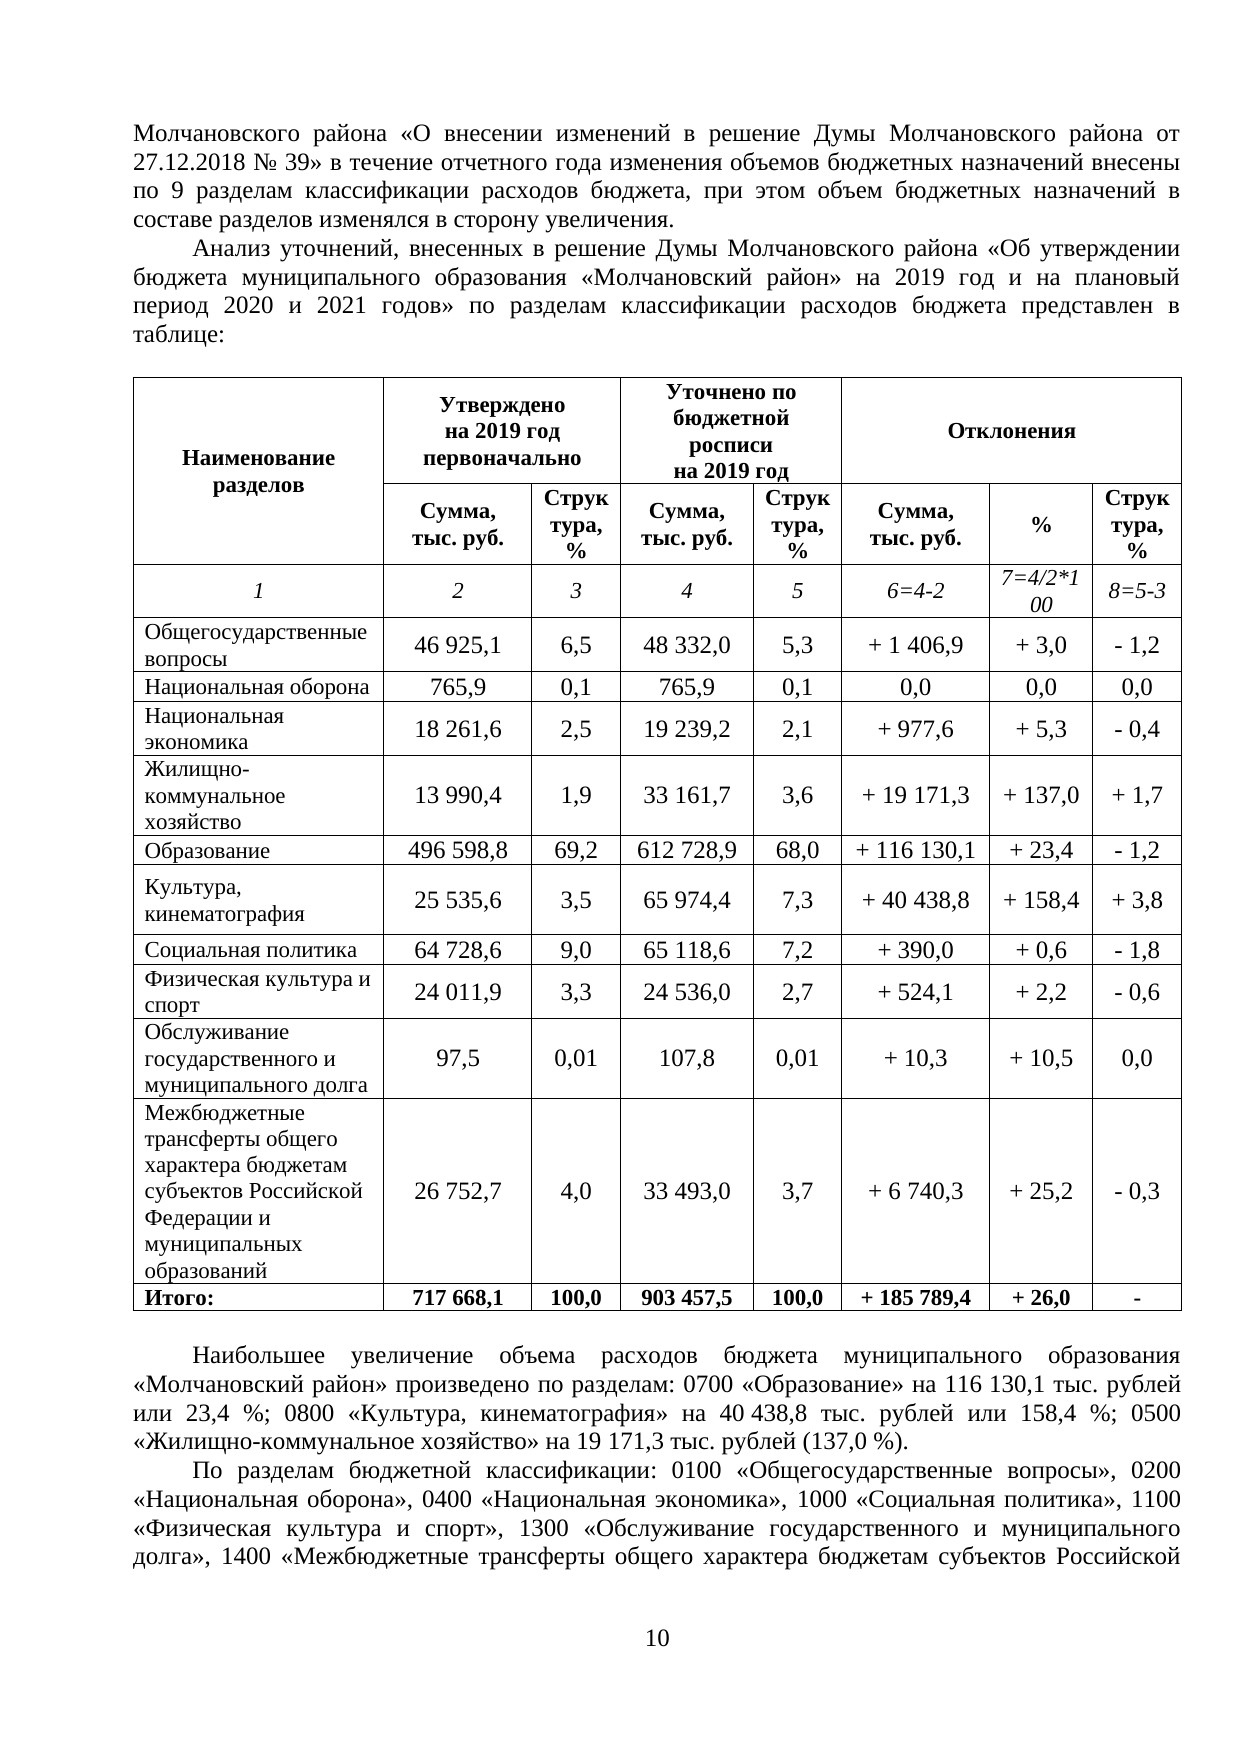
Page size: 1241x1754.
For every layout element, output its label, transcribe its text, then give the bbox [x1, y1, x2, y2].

table_header Наименование разделов [134, 378, 383, 563]
table_cell 13 990,4 [384, 756, 531, 834]
table_cell 496 598,8 [384, 836, 531, 864]
table_cell + 0,6 [990, 935, 1092, 964]
table_cell + 23,4 [990, 836, 1092, 864]
table_cell Общегосударственные вопросы [134, 618, 383, 671]
table_cell + 158,4 [990, 865, 1092, 934]
table_cell Физическая культура и спорт [134, 965, 383, 1017]
table_cell - 0,3 [1093, 1099, 1181, 1283]
table_cell 4,0 [532, 1099, 620, 1283]
table_cell 0,0 [842, 672, 989, 701]
table_cell Жилищно-коммунальное хозяйство [134, 756, 383, 834]
table_cell + 524,1 [842, 965, 989, 1017]
table_cell 24 011,9 [384, 965, 531, 1017]
table_cell 18 261,6 [384, 702, 531, 754]
table_cell + 185 789,4 [842, 1284, 989, 1310]
table_header Утверждено на 2019 год первоначально [384, 378, 620, 483]
table_cell % [990, 484, 1092, 563]
table_cell 3,6 [754, 756, 841, 834]
table_cell Межбюджетные трансферты общего характера бюджетам субъектов Российской Федерации и муниципальных образований [134, 1099, 383, 1283]
table_cell 107,8 [621, 1019, 753, 1097]
table_cell 33 161,7 [621, 756, 753, 834]
table_cell + 1,7 [1093, 756, 1181, 834]
table_cell 7,3 [754, 865, 841, 934]
table_cell 3,3 [532, 965, 620, 1017]
table_cell + 1 406,9 [842, 618, 989, 671]
table_cell 2,5 [532, 702, 620, 754]
table_cell - 1,8 [1093, 935, 1181, 964]
table_cell 68,0 [754, 836, 841, 864]
table_cell + 3,0 [990, 618, 1092, 671]
table_cell + 5,3 [990, 702, 1092, 754]
table_cell + 3,8 [1093, 865, 1181, 934]
table_cell - 0,6 [1093, 965, 1181, 1017]
table_cell 64 728,6 [384, 935, 531, 964]
table_cell 6=4-2 [842, 565, 989, 617]
table_cell 717 668,1 [384, 1284, 531, 1310]
table_cell 33 493,0 [621, 1099, 753, 1283]
table_cell 0,0 [1093, 672, 1181, 701]
table_cell 9,0 [532, 935, 620, 964]
table_cell 100,0 [532, 1284, 620, 1310]
table_cell 6,5 [532, 618, 620, 671]
table_cell 0,1 [754, 672, 841, 701]
table_cell 0,01 [754, 1019, 841, 1097]
table_cell + 10,3 [842, 1019, 989, 1097]
table_cell + 10,5 [990, 1019, 1092, 1097]
table_header Уточнено по бюджетной росписи на 2019 год [621, 378, 841, 483]
table_cell 19 239,2 [621, 702, 753, 754]
table_cell 5,3 [754, 618, 841, 671]
table_cell 65 118,6 [621, 935, 753, 964]
table_cell Сумма, тыс. руб. [384, 484, 531, 563]
table_cell + 25,2 [990, 1099, 1092, 1283]
table_cell 7,2 [754, 935, 841, 964]
table_cell Социальная политика [134, 935, 383, 964]
table_cell 0,01 [532, 1019, 620, 1097]
table_cell Национальная оборона [134, 672, 383, 701]
table_cell 4 [621, 565, 753, 617]
table_cell + 2,2 [990, 965, 1092, 1017]
table_cell 8=5-3 [1093, 565, 1181, 617]
table_cell + 137,0 [990, 756, 1092, 834]
table_cell - 1,2 [1093, 618, 1181, 671]
table_cell + 116 130,1 [842, 836, 989, 864]
table_cell Национальная экономика [134, 702, 383, 754]
table_cell 612 728,9 [621, 836, 753, 864]
table_header Отклонения [842, 378, 1181, 483]
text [133, 1455, 1181, 1570]
table_cell Структура, % [532, 484, 620, 563]
table_cell + 390,0 [842, 935, 989, 964]
table_cell - 1,2 [1093, 836, 1181, 864]
table_cell 69,2 [532, 836, 620, 864]
table_cell 3,7 [754, 1099, 841, 1283]
table_cell + 977,6 [842, 702, 989, 754]
table_cell 7=4/2*100 [990, 565, 1092, 617]
table_cell + 26,0 [990, 1284, 1092, 1310]
table_cell Сумма, тыс. руб. [621, 484, 753, 563]
table_cell 0,0 [990, 672, 1092, 701]
table_cell - 0,4 [1093, 702, 1181, 754]
table_cell Структура, % [754, 484, 841, 563]
text Наибольшее увеличение объема расходов бюджета муниципального образования «Молчановский район» произведено по разделам: 0700 «Образование» на 116 130,1 тыс. рублей или 23,4 %; 0800 «Культура, кинематография» на 40 438,8 тыс. рублей или 158,4 %; 0500 «Жилищно-коммунальное хозяйство» на 19 171,3 тыс. рублей (137,0 %). [133, 1340, 1181, 1455]
table_cell 1,9 [532, 756, 620, 834]
table_cell + 6 740,3 [842, 1099, 989, 1283]
table_cell Сумма, тыс. руб. [842, 484, 989, 563]
table_cell - [1093, 1284, 1181, 1310]
table_cell 46 925,1 [384, 618, 531, 671]
table_cell 0,0 [1093, 1019, 1181, 1097]
text Анализ уточнений, внесенных в решение Думы Молчановского района «Об утверждении бюджета муниципального образования «Молчановский район» на 2019 год и на плановый период 2020 и 2021 годов» по разделам классификации расходов бюджета представлен в таблице: [133, 233, 1181, 348]
table_cell 2,7 [754, 965, 841, 1017]
table_cell 903 457,5 [621, 1284, 753, 1310]
table_cell 1 [134, 565, 383, 617]
table_cell 2 [384, 565, 531, 617]
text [133, 118, 1181, 233]
table_cell 97,5 [384, 1019, 531, 1097]
table_cell 2,1 [754, 702, 841, 754]
table_cell 0,1 [532, 672, 620, 701]
table_cell Обслуживание государственного и муниципального долга [134, 1019, 383, 1097]
table_cell 5 [754, 565, 841, 617]
table_cell 3,5 [532, 865, 620, 934]
table_cell 24 536,0 [621, 965, 753, 1017]
table_cell 65 974,4 [621, 865, 753, 934]
table_cell 765,9 [384, 672, 531, 701]
table_cell 25 535,6 [384, 865, 531, 934]
table_cell 100,0 [754, 1284, 841, 1310]
table_cell 26 752,7 [384, 1099, 531, 1283]
table_cell 765,9 [621, 672, 753, 701]
table_cell 48 332,0 [621, 618, 753, 671]
table_cell 3 [532, 565, 620, 617]
table_cell Образование [134, 836, 383, 864]
table_cell + 19 171,3 [842, 756, 989, 834]
table_cell Структура, % [1093, 484, 1181, 563]
table_cell Итого: [134, 1284, 383, 1310]
table_cell + 40 438,8 [842, 865, 989, 934]
table_cell Культура, кинематография [134, 865, 383, 934]
